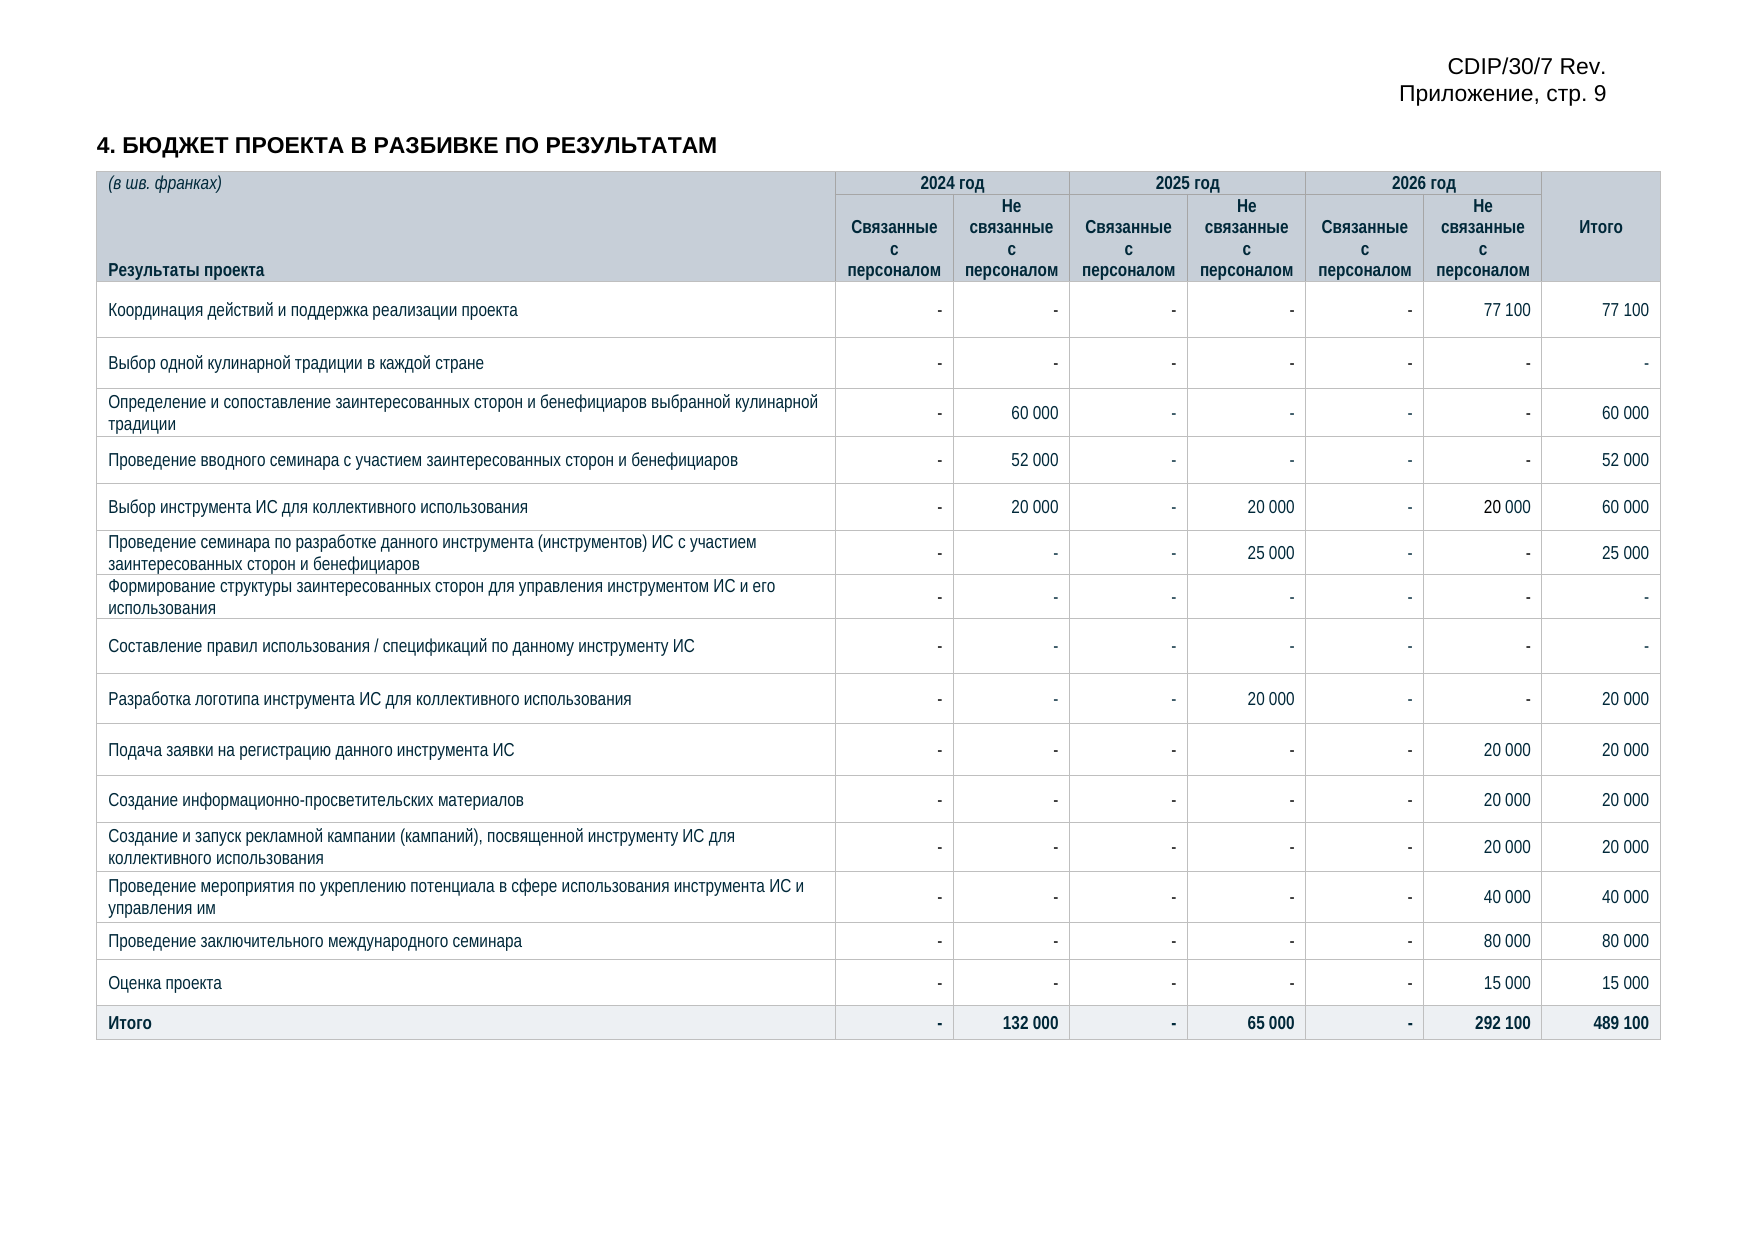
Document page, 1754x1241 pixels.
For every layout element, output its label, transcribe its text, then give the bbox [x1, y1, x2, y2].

table_cell 60 000 [1542, 484, 1660, 530]
picture [396, 582, 402, 592]
table_cell - [836, 923, 953, 959]
picture [194, 179, 200, 187]
picture [114, 179, 121, 185]
table_cell Создание информационно-просветительских материалов [97, 776, 835, 822]
picture [1604, 693, 1610, 702]
picture [292, 456, 296, 466]
table_cell 20 000 [1424, 776, 1541, 822]
table_cell - [1306, 282, 1423, 337]
picture [170, 796, 175, 806]
picture [214, 503, 218, 513]
picture [170, 832, 175, 842]
picture [683, 829, 690, 839]
picture [109, 453, 116, 466]
picture [639, 832, 643, 842]
picture [701, 582, 706, 592]
picture [329, 582, 336, 592]
picture [299, 854, 305, 864]
table_cell - [1188, 724, 1305, 775]
table_cell 20 000 [1424, 484, 1541, 530]
table_cell - [1542, 619, 1660, 673]
picture [590, 695, 596, 704]
table_cell - [1070, 823, 1187, 871]
picture [121, 398, 125, 408]
picture [191, 746, 196, 754]
table_cell 20 000 [1188, 674, 1305, 723]
picture [147, 979, 153, 989]
picture [166, 979, 172, 989]
picture [293, 937, 299, 947]
table_cell - [1070, 872, 1187, 922]
picture [315, 695, 319, 705]
picture [224, 937, 230, 947]
picture [553, 582, 558, 590]
table_cell - [1188, 776, 1305, 822]
picture [509, 456, 515, 464]
table_cell 77 100 [1542, 282, 1660, 337]
table_cell 489 100 [1542, 1006, 1660, 1039]
table_cell - [1424, 437, 1541, 483]
picture [321, 359, 327, 367]
picture [628, 882, 634, 890]
table_header 2026 год [1306, 172, 1541, 194]
picture [237, 538, 243, 548]
picture [145, 538, 150, 548]
picture [370, 796, 377, 806]
picture [133, 560, 139, 570]
picture [489, 695, 495, 705]
table_cell - [1306, 724, 1423, 775]
table_cell - [1070, 282, 1187, 337]
picture [414, 456, 419, 466]
picture [290, 832, 294, 842]
table_cell - [1188, 437, 1305, 483]
picture [488, 832, 492, 842]
picture [441, 582, 449, 592]
picture [338, 503, 344, 513]
picture [153, 832, 159, 842]
picture [226, 582, 234, 592]
picture [606, 456, 612, 466]
picture [578, 582, 584, 592]
table_cell - [954, 531, 1069, 574]
picture [500, 882, 505, 890]
picture [241, 306, 248, 316]
picture [492, 642, 498, 652]
picture [443, 398, 449, 408]
picture [228, 503, 234, 513]
picture [420, 799, 426, 806]
table_cell 292 100 [1424, 1006, 1541, 1039]
picture [151, 854, 163, 864]
table_cell Подача заявки на регистрацию данного инструмента ИС [97, 724, 835, 775]
picture [155, 456, 161, 464]
picture [420, 746, 428, 756]
picture [161, 306, 167, 316]
picture [736, 398, 743, 408]
table_cell Не связанные с персоналом [1424, 195, 1541, 281]
picture [738, 538, 743, 548]
picture [155, 538, 161, 546]
picture [137, 882, 143, 890]
picture [328, 832, 332, 842]
table_cell - [1188, 872, 1305, 922]
picture [155, 398, 160, 408]
table_cell - [1070, 1006, 1187, 1039]
table_cell - [836, 338, 953, 388]
picture [476, 582, 482, 592]
picture [558, 398, 564, 408]
picture [423, 832, 428, 842]
table_cell - [836, 531, 953, 574]
picture [496, 306, 502, 316]
table_cell - [1306, 1006, 1423, 1039]
picture [235, 503, 242, 513]
picture [399, 538, 405, 548]
table_cell - [1424, 389, 1541, 436]
picture [233, 854, 239, 864]
picture [220, 538, 224, 548]
picture [109, 743, 116, 756]
table_cell - [836, 823, 953, 871]
picture [1484, 891, 1490, 898]
table_cell - [954, 872, 1069, 922]
picture [197, 695, 203, 705]
picture [698, 882, 705, 892]
table_cell - [1306, 531, 1423, 574]
table_cell - [836, 872, 953, 922]
picture [361, 882, 367, 892]
table_cell 20 000 [1542, 724, 1660, 775]
table_cell 20 000 [1542, 776, 1660, 822]
picture [310, 857, 318, 864]
picture [699, 538, 704, 548]
picture [749, 882, 756, 892]
picture [235, 456, 241, 466]
picture [264, 398, 271, 408]
picture [406, 746, 412, 756]
picture [589, 585, 595, 592]
picture [411, 882, 417, 892]
table_cell - [954, 960, 1069, 1005]
picture [345, 832, 350, 842]
picture [719, 832, 725, 842]
picture [138, 979, 144, 989]
picture [462, 306, 468, 316]
picture [109, 535, 116, 548]
table_cell - [1070, 389, 1187, 436]
picture [270, 882, 277, 892]
table_cell - [1188, 389, 1305, 436]
picture [263, 882, 269, 892]
picture [145, 456, 150, 466]
picture [1604, 841, 1610, 850]
picture [387, 456, 394, 466]
picture [1603, 303, 1610, 309]
picture [109, 934, 116, 947]
picture [169, 503, 175, 513]
picture [152, 692, 158, 705]
table_cell Связанные с персоналом [1070, 195, 1187, 281]
table_cell Результаты проекта [97, 194, 835, 281]
picture [354, 796, 361, 806]
picture [329, 503, 335, 513]
picture [380, 359, 386, 369]
picture [226, 695, 233, 705]
picture [1604, 744, 1610, 753]
picture [250, 642, 256, 652]
table_cell Связанные с персоналом [836, 195, 953, 281]
picture [362, 746, 368, 756]
picture [109, 692, 116, 698]
picture [472, 746, 479, 756]
table_cell - [836, 484, 953, 530]
picture [217, 937, 222, 947]
picture [203, 882, 208, 892]
table_cell 80 000 [1542, 923, 1660, 959]
picture [183, 503, 191, 513]
table_header 2025 год [1070, 172, 1305, 194]
table_cell - [1424, 338, 1541, 388]
picture [481, 695, 487, 703]
table_cell - [1306, 960, 1423, 1005]
picture [288, 695, 295, 705]
picture [200, 979, 206, 989]
picture [251, 854, 257, 864]
table_cell - [1424, 619, 1541, 673]
picture [354, 832, 360, 842]
table_cell - [1188, 338, 1305, 388]
table_cell 52 000 [1542, 437, 1660, 483]
table_cell - [836, 575, 953, 618]
picture [360, 398, 366, 408]
table_cell 132 000 [954, 1006, 1069, 1039]
table_cell - [1306, 872, 1423, 922]
picture [510, 538, 516, 548]
picture [1484, 939, 1491, 947]
picture [306, 456, 312, 466]
picture [566, 538, 574, 548]
picture [465, 746, 471, 756]
picture [720, 538, 728, 548]
table_cell - [836, 674, 953, 723]
picture [512, 832, 518, 841]
table_cell - [954, 575, 1069, 618]
picture [447, 642, 453, 652]
picture [632, 642, 636, 652]
picture [347, 937, 357, 947]
picture [208, 359, 214, 369]
table_cell - [1188, 960, 1305, 1005]
picture [418, 398, 423, 406]
picture [472, 937, 476, 947]
picture [541, 695, 545, 705]
table_cell - [1424, 674, 1541, 723]
picture [1012, 453, 1018, 460]
table_cell 20 000 [1542, 823, 1660, 871]
table_cell - [1070, 776, 1187, 822]
table_cell - [954, 619, 1069, 673]
picture [559, 642, 563, 652]
picture [611, 832, 619, 842]
picture [645, 882, 651, 892]
picture [191, 582, 197, 592]
picture [388, 796, 394, 806]
table_cell - [1306, 338, 1423, 388]
picture [379, 746, 383, 756]
picture [298, 832, 304, 842]
table_cell 20 000 [1424, 724, 1541, 775]
table_cell Связанные с персоналом [1306, 195, 1423, 281]
table_cell - [1070, 674, 1187, 723]
table_cell 80 000 [1424, 923, 1541, 959]
table_cell 20 000 [1424, 823, 1541, 871]
picture [418, 937, 424, 947]
picture [176, 695, 182, 705]
picture [356, 645, 362, 652]
picture [326, 306, 331, 316]
picture [652, 398, 657, 406]
picture [1624, 303, 1628, 314]
table_cell Проведение семинара по разработке данного инструмента (инструментов) ИС с участием заинтересованных сторон и бенефициаров [97, 531, 835, 574]
picture [199, 746, 203, 756]
picture [159, 904, 164, 914]
table_header (в шв. франках) [97, 172, 835, 194]
table_cell - [1424, 575, 1541, 618]
table_cell Итого [97, 1006, 835, 1039]
picture [1257, 546, 1263, 553]
picture [259, 854, 264, 862]
picture [597, 538, 601, 548]
table_cell - [954, 923, 1069, 959]
picture [607, 695, 613, 705]
table_cell 40 000 [1424, 872, 1541, 922]
picture [532, 882, 537, 892]
table_cell Не связанные с персоналом [1188, 195, 1305, 281]
table_cell Разработка логотипа инструмента ИС для коллективного использования [97, 674, 835, 723]
table_cell - [836, 282, 953, 337]
picture [306, 398, 312, 408]
table_cell Формирование структуры заинтересованных сторон для управления инструментом ИС и его использования [97, 575, 835, 618]
table_cell 60 000 [954, 389, 1069, 436]
picture [339, 937, 344, 947]
text 4. БЮДЖЕТ ПРОЕКТА В РАЗБИВКЕ ПО РЕЗУЛЬТАТАМ [97, 132, 1606, 158]
picture [155, 937, 161, 945]
picture [531, 642, 537, 652]
picture [752, 538, 756, 548]
picture [1604, 937, 1610, 944]
picture [653, 642, 662, 652]
table_cell - [1070, 531, 1187, 574]
table_cell - [836, 619, 953, 673]
table_cell - [1542, 575, 1660, 618]
picture [725, 882, 729, 892]
picture [714, 579, 721, 589]
picture [331, 560, 337, 570]
picture [675, 582, 681, 592]
table_cell - [1542, 338, 1660, 388]
picture [310, 937, 314, 947]
picture [506, 695, 510, 705]
table_cell - [954, 674, 1069, 723]
picture [192, 796, 198, 806]
picture [135, 642, 142, 652]
table_cell 65 000 [1188, 1006, 1305, 1039]
picture [646, 642, 652, 652]
picture [649, 456, 655, 466]
picture [137, 937, 143, 945]
picture [611, 538, 617, 548]
picture [288, 560, 294, 570]
table_cell - [1070, 484, 1187, 530]
table_cell - [1306, 823, 1423, 871]
table_cell - [836, 724, 953, 775]
table_cell - [1306, 484, 1423, 530]
picture [444, 796, 448, 806]
picture [235, 796, 239, 806]
picture [468, 359, 474, 369]
picture [515, 398, 521, 408]
picture [137, 538, 143, 546]
picture [142, 904, 148, 912]
picture [168, 904, 174, 914]
picture [480, 398, 488, 408]
picture [233, 642, 239, 650]
picture [125, 604, 131, 614]
picture [476, 359, 481, 369]
picture [391, 642, 397, 652]
table_cell - [1070, 437, 1187, 483]
picture [596, 882, 602, 892]
picture [464, 695, 471, 705]
picture [1604, 794, 1610, 803]
picture [362, 538, 366, 548]
picture [487, 503, 492, 511]
picture [109, 879, 116, 892]
picture [109, 854, 113, 864]
picture [378, 882, 384, 892]
table_cell 25 000 [1188, 531, 1305, 574]
picture [552, 538, 558, 548]
table_cell 40 000 [1542, 872, 1660, 922]
picture [632, 453, 638, 466]
picture [406, 832, 412, 842]
picture [145, 882, 150, 892]
table_cell 20 000 [1542, 674, 1660, 723]
table_cell 15 000 [1424, 960, 1541, 1005]
picture [597, 832, 603, 842]
picture [278, 456, 283, 466]
picture [456, 746, 461, 756]
picture [502, 306, 509, 316]
table_cell - [1070, 960, 1187, 1005]
picture [514, 506, 520, 513]
picture [243, 695, 249, 705]
table_cell 25 000 [1542, 531, 1660, 574]
picture [252, 582, 267, 592]
table_cell - [954, 776, 1069, 822]
picture [770, 879, 777, 889]
picture [368, 359, 373, 367]
picture [706, 398, 712, 408]
picture [165, 398, 171, 408]
picture [253, 560, 261, 570]
picture [635, 538, 640, 546]
table_cell - [954, 724, 1069, 775]
picture [181, 854, 187, 864]
picture [346, 503, 351, 513]
picture [527, 582, 533, 592]
picture [294, 359, 301, 369]
picture [145, 937, 150, 947]
table_cell - [1188, 619, 1305, 673]
picture [323, 398, 328, 408]
table_cell Выбор одной кулинарной традиции в каждой стране [97, 338, 835, 388]
table_cell - [1306, 674, 1423, 723]
table_cell Не связанные с персоналом [954, 195, 1069, 281]
table_cell Проведение вводного семинара с участием заинтересованных сторон и бенефициаров [97, 437, 835, 483]
picture [658, 582, 663, 592]
picture [345, 642, 351, 652]
table_cell - [1306, 437, 1423, 483]
picture [562, 582, 568, 592]
picture [240, 359, 246, 369]
picture [1604, 547, 1610, 556]
picture [437, 503, 443, 513]
picture [259, 937, 266, 947]
picture [249, 306, 255, 314]
picture [768, 398, 774, 408]
picture [266, 359, 272, 369]
picture [168, 695, 175, 705]
picture [198, 854, 202, 864]
picture [206, 979, 213, 989]
table_cell - [1070, 923, 1187, 959]
picture [550, 832, 556, 842]
table_cell Создание и запуск рекламной кампании (кампаний), посвященной инструменту ИС для коллективного использования [97, 823, 835, 871]
picture [278, 746, 285, 756]
table_cell Координация действий и поддержка реализации проекта [97, 282, 835, 337]
picture [108, 420, 115, 430]
picture [352, 882, 358, 892]
table_cell Выбор инструмента ИС для коллективного использования [97, 484, 835, 530]
picture [354, 746, 360, 756]
picture [558, 695, 564, 705]
table_cell Определение и сопоставление заинтересованных сторон и бенефициаров выбранной кулинарной традиции [97, 389, 835, 436]
picture [762, 582, 766, 592]
table_header Итого [1542, 172, 1660, 281]
table_cell Проведение заключительного международного семинара [97, 923, 835, 959]
picture [793, 398, 799, 408]
table_cell - [836, 960, 953, 1005]
table_cell - [954, 823, 1069, 871]
table_header 2024 год [836, 172, 1069, 194]
picture [287, 882, 293, 892]
picture [224, 359, 230, 369]
picture [417, 695, 423, 705]
picture [1022, 454, 1028, 463]
picture [137, 456, 143, 464]
picture [435, 937, 439, 947]
picture [410, 937, 416, 945]
table_cell - [836, 389, 953, 436]
table_cell Составление правил использования / спецификаций по данному инструменту ИС [97, 619, 835, 673]
table_cell - [954, 338, 1069, 388]
picture [503, 503, 509, 513]
table_cell - [1070, 575, 1187, 618]
table_cell - [836, 1006, 953, 1039]
picture [496, 538, 500, 548]
picture [117, 904, 121, 914]
picture [153, 796, 159, 806]
picture [404, 695, 410, 705]
table_cell - [1188, 823, 1305, 871]
table_cell Оценка проекта [97, 960, 835, 1005]
picture [451, 746, 455, 756]
picture [219, 503, 224, 513]
picture [143, 582, 147, 592]
picture [155, 882, 161, 890]
table_cell - [1188, 923, 1305, 959]
picture [731, 456, 736, 464]
picture [404, 582, 410, 592]
table_cell 52 000 [954, 437, 1069, 483]
picture [313, 503, 319, 513]
picture [479, 882, 485, 892]
picture [209, 456, 215, 465]
table_cell - [1188, 282, 1305, 337]
table_cell - [1306, 575, 1423, 618]
picture [207, 560, 213, 570]
picture [507, 582, 513, 592]
picture [178, 359, 184, 369]
table_cell - [1070, 724, 1187, 775]
picture [252, 456, 256, 466]
table_cell 15 000 [1542, 960, 1660, 1005]
picture [375, 937, 381, 947]
table_cell 20 000 [1188, 484, 1305, 530]
picture [334, 937, 338, 947]
table_cell 77 100 [1424, 282, 1541, 337]
picture [360, 692, 367, 702]
picture [339, 695, 346, 705]
table_cell 20 000 [954, 484, 1069, 530]
picture [263, 832, 269, 842]
table_cell - [836, 437, 953, 483]
table_cell - [836, 776, 953, 822]
picture [663, 832, 673, 842]
picture [275, 796, 281, 806]
picture [683, 882, 689, 892]
table_cell - [1424, 531, 1541, 574]
table_cell Проведение мероприятия по укреплению потенциала в сфере использования инструмента ИС и управления им [97, 872, 835, 922]
picture [534, 456, 540, 466]
picture [489, 937, 495, 947]
picture [379, 582, 384, 590]
picture [211, 904, 215, 914]
table_cell - [1306, 619, 1423, 673]
table_cell - [1306, 389, 1423, 436]
picture [216, 560, 222, 570]
picture [371, 832, 377, 842]
picture [174, 582, 180, 590]
picture [290, 398, 296, 408]
table_cell - [1070, 619, 1187, 673]
picture [202, 607, 208, 614]
picture [662, 882, 668, 892]
table_cell - [954, 282, 1069, 337]
picture [339, 796, 344, 804]
table_cell - [1306, 776, 1423, 822]
picture [624, 695, 630, 705]
table_cell - [1306, 923, 1423, 959]
picture [354, 306, 360, 316]
picture [279, 642, 285, 652]
picture [292, 503, 298, 513]
picture [201, 456, 207, 465]
table_cell 60 000 [1542, 389, 1660, 436]
picture [257, 746, 261, 756]
picture [152, 642, 157, 650]
picture [275, 538, 281, 548]
picture [213, 695, 217, 705]
picture [273, 695, 279, 705]
table_cell - [1188, 575, 1305, 618]
picture [235, 832, 241, 842]
picture [354, 538, 361, 548]
picture [753, 582, 758, 592]
picture [618, 538, 625, 548]
picture [173, 854, 179, 863]
picture [355, 503, 359, 513]
table_cell - [1070, 338, 1187, 388]
